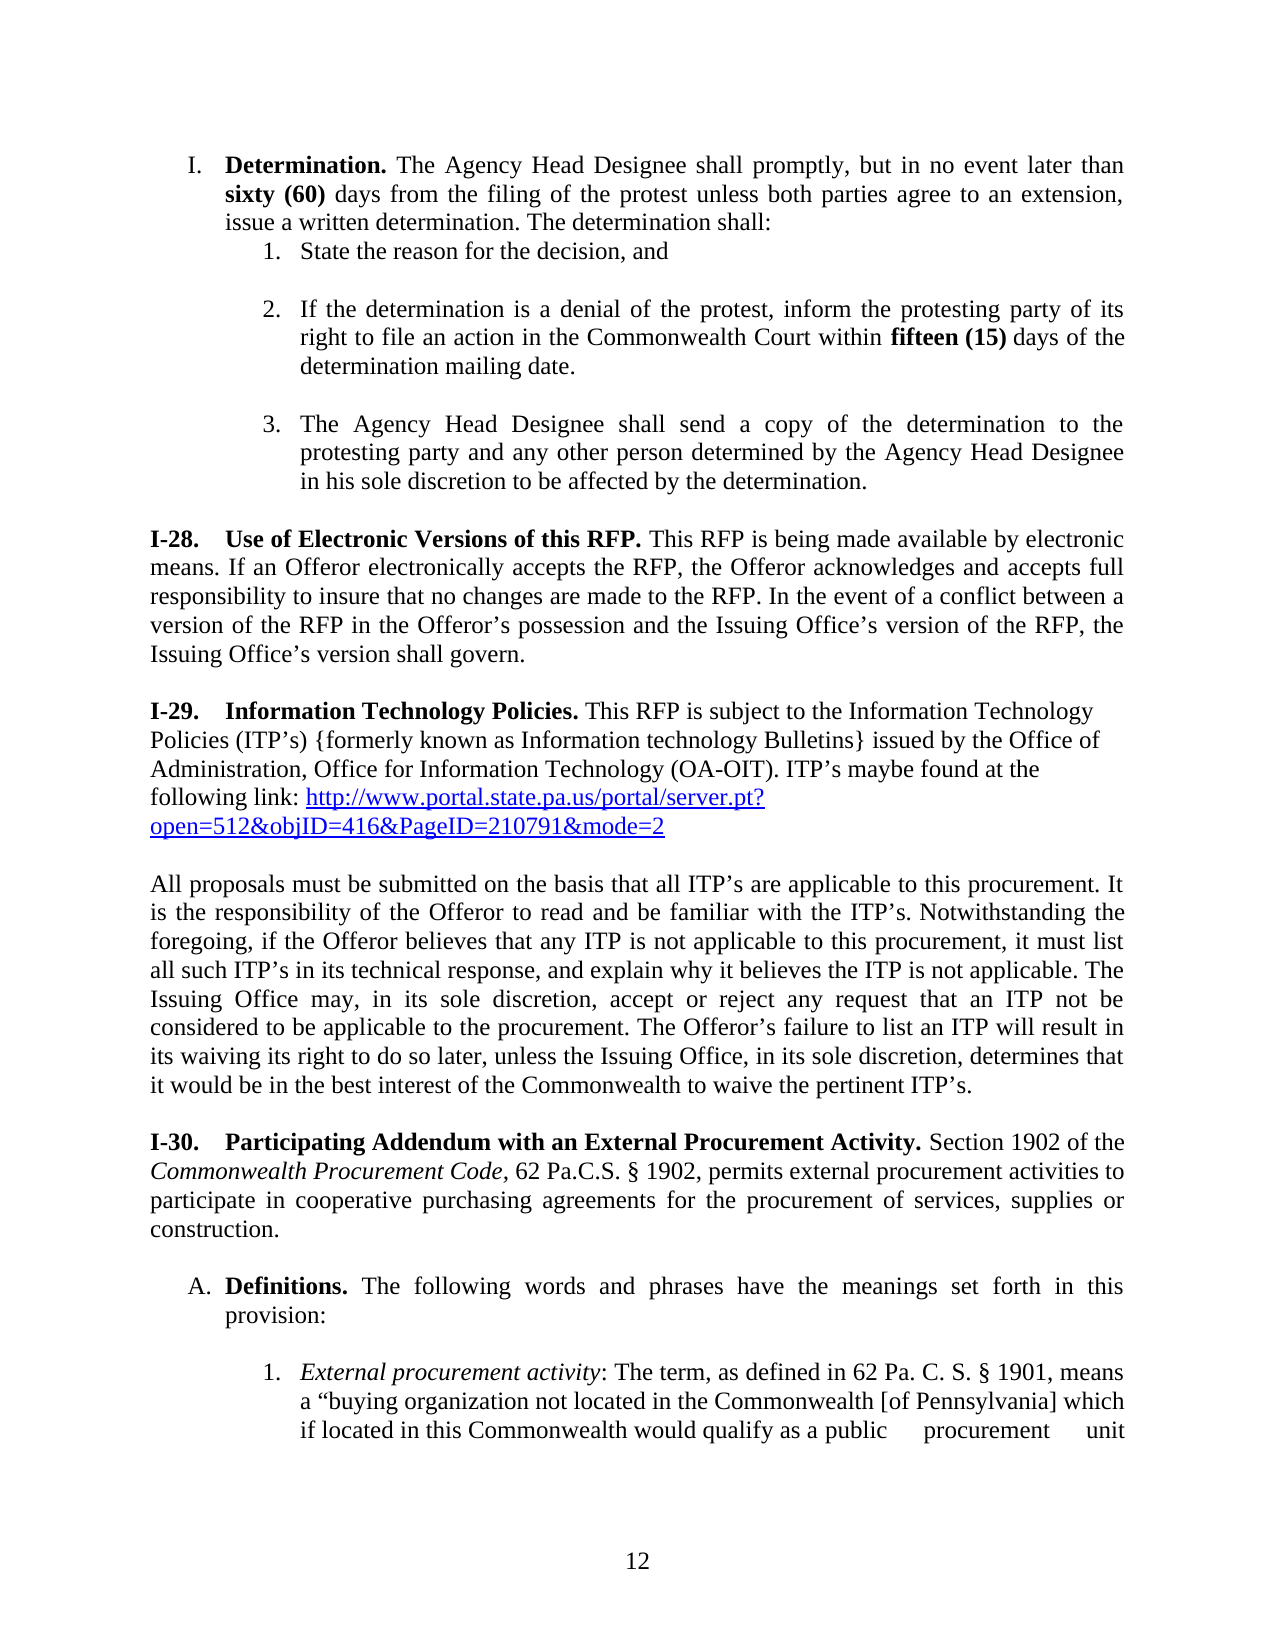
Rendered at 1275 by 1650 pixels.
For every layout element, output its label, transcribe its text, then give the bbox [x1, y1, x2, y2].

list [262, 1357, 1125, 1444]
list The Agency Head Designee shall send a copy of the determination to the protesting party and any other person determined by the Agency Head Designee in his sole discretion to be affected by the determination. [262, 409, 1125, 495]
list State the reason for the decision, and [262, 236, 1125, 265]
list Information Technology Policies. This RFP is subject to the Information Technology Policies (ITP’s) {formerly known as Information technology Bulletins} issued by the Office of Administration, Office for Information Technology (OA-OIT). ITP’s maybe found at the following link: http://www.portal.state.pa.us/portal/server.pt?open=512&objID=416&PageID=210791&mode=2 [150, 696, 1125, 840]
list Use of Electronic Versions of this RFP. This RFP is being made available by electronic means. If an Offeror electronically accepts the RFP, the Offeror acknowledges and accepts full responsibility to insure that no changes are made to the RFP. In the event of a conflict between a version of the RFP in the Offeror’s possession and the Issuing Office’s version of the RFP, the Issuing Office’s version shall govern. [150, 524, 1125, 667]
list Definitions. The following words and phrases have the meanings set forth in this provision: [187, 1271, 1125, 1329]
list Participating Addendum with an External Procurement Activity. Section 1902 of the Commonwealth Procurement Code, 62 Pa.C.S. § 1902, permits external procurement activities to participate in cooperative purchasing agreements for the procurement of services, supplies or construction. [150, 1127, 1125, 1242]
list Determination. The Agency Head Designee shall promptly, but in no event later than sixty (60) days from the filing of the protest unless both parties agree to an extension, issue a written determination. The determination shall: [187, 150, 1125, 236]
list If the determination is a denial of the protest, inform the protesting party of its right to file an action in the Commonwealth Court within fifteen (15) days of the determination mailing date. [262, 294, 1125, 380]
text All proposals must be submitted on the basis that all ITP’s are applicable to this procurement. It is the responsibility of the Offeror to read and be familiar with the ITP’s. Notwithstanding the foregoing, if the Offeror believes that any ITP is not applicable to this procurement, it must list all such ITP’s in its technical response, and explain why it believes the ITP is not applicable. The Issuing Office may, in its sole discretion, accept or reject any request that an ITP not be considered to be applicable to the procurement. The Offeror’s failure to list an ITP will result in its waiving its right to do so later, unless the Issuing Office, in its sole discretion, determines that it would be in the best interest of the Commonwealth to waive the pertinent ITP’s. [150, 869, 1125, 1099]
